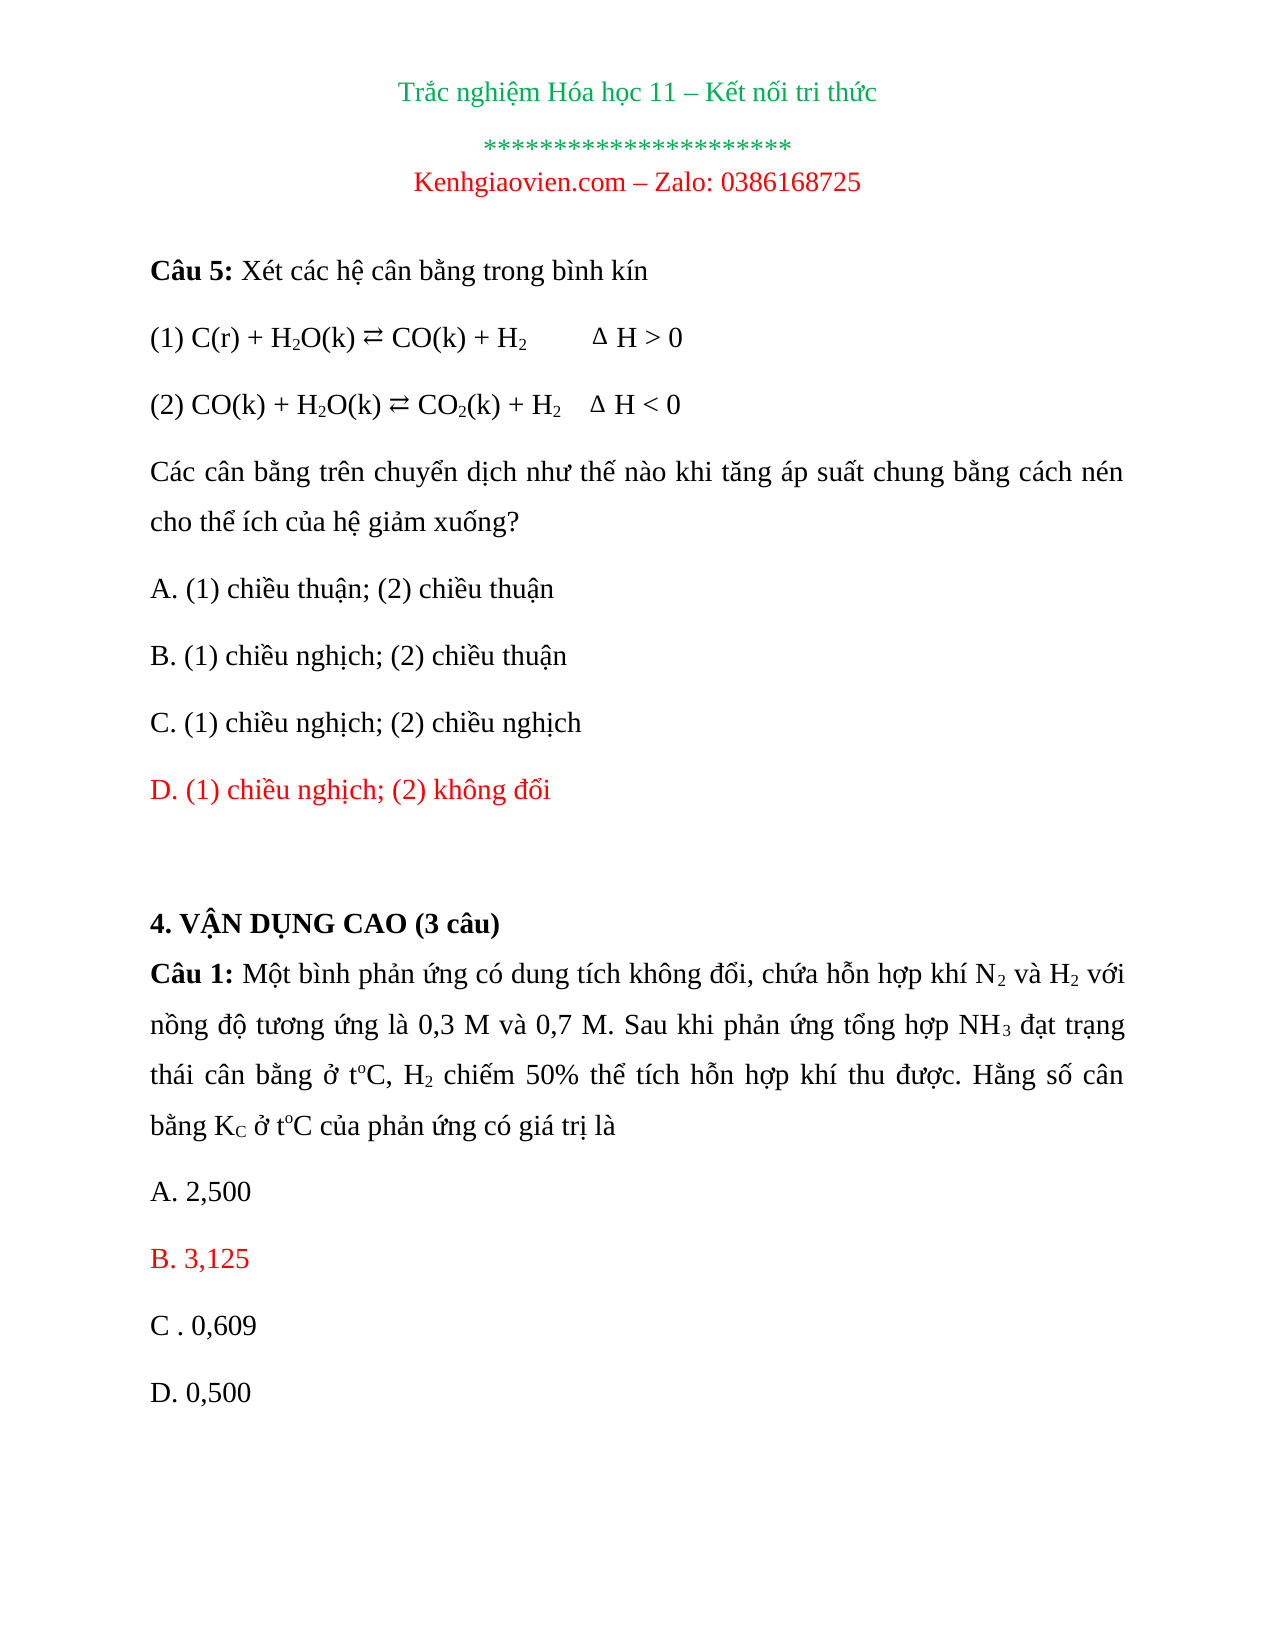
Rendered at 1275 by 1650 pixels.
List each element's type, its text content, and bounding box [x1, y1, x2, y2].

text D. (1) chiều nghịch; (2) không đổi [150, 772, 1125, 806]
text B. (1) chiều nghịch; (2) chiều thuận [150, 638, 1125, 672]
text Các cân bằng trên chuyển dịch như thế nào khi tăng áp suất chung bằng cách nén cho thể ích của hệ giảm xuống? [150, 454, 1125, 538]
text D. 0,500 [150, 1376, 1125, 1409]
text A. (1) chiều thuận; (2) chiều thuận [150, 571, 1125, 605]
text A. 2,500 [150, 1174, 1125, 1208]
text C. (1) chiều nghịch; (2) chiều nghịch [150, 705, 1125, 739]
text Câu 1: Một bình phản ứng có dung tích không đổi, chứa hỗn hợp khí N2 và H2 với nồng độ tương ứng là 0,3 M và 0,7 M. Sau khi phản ứng tổng hợp NH3 đạt trạng thái cân bằng ở toC, H2 chiếm 50% thể tích hỗn hợp khí thu được. Hằng số cân bằng KC ở toC của phản ứng có giá trị là [150, 957, 1125, 1141]
text (2) CO(k) + H2O(k) CO2(k) + H2 H < 0 [150, 387, 1125, 421]
subtitle 4. VẬN DỤNG CAO (3 câu) [150, 906, 1125, 940]
text B. 3,125 [150, 1242, 1125, 1275]
text Câu 5: Xét các hệ cân bằng trong bình kín [150, 253, 1125, 287]
text C . 0,609 [150, 1308, 1125, 1342]
text (1) C(r) + H2O(k) CO(k) + H2 H > 0 [150, 320, 1125, 354]
